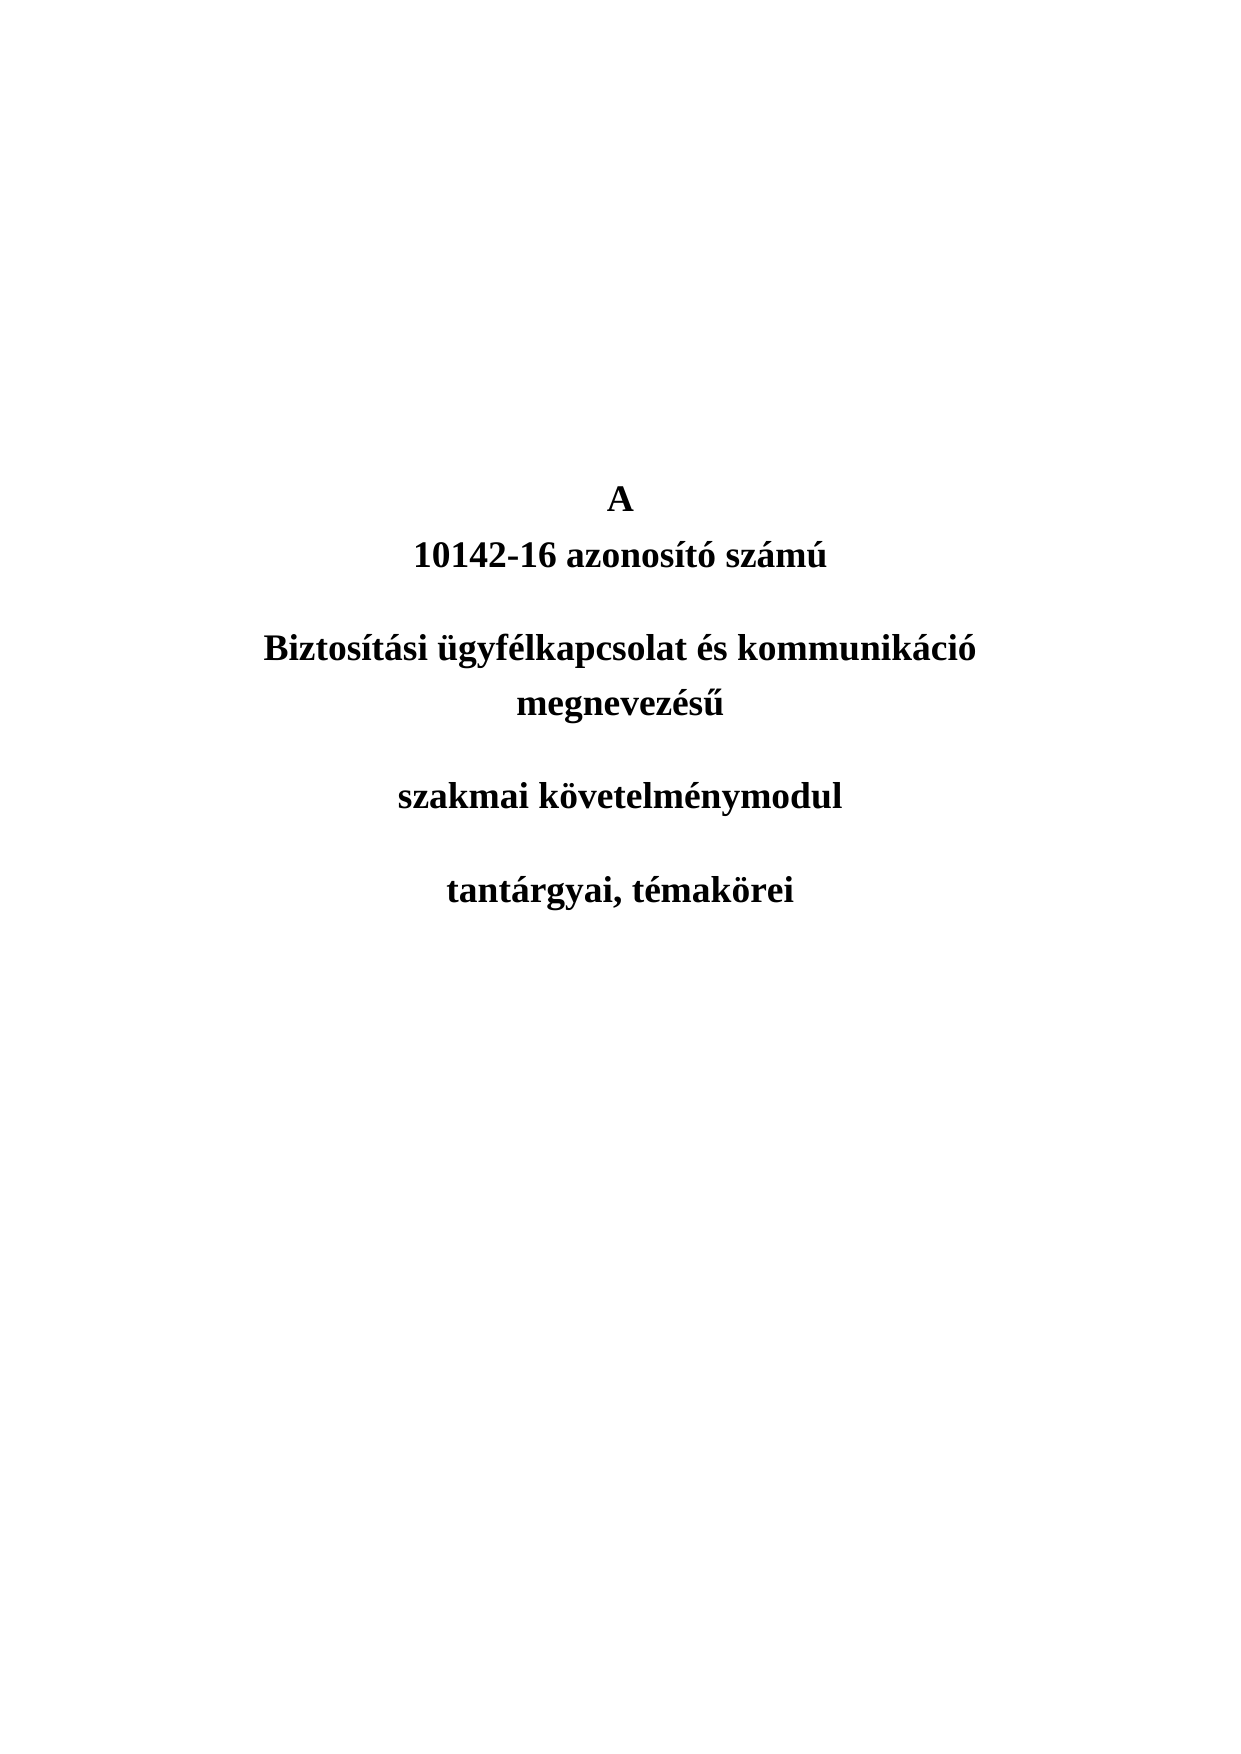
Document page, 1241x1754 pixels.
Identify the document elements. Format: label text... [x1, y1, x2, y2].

text Biztosítási ügyfélkapcsolat és kommunikáció [148, 625, 1093, 668]
text tantárgyai, témakörei [148, 867, 1093, 910]
text A [148, 476, 1093, 519]
text szakmai követelménymodul [148, 774, 1093, 817]
text megnevezésű [148, 681, 1093, 724]
text 10142-16 azonosító számú [148, 532, 1093, 575]
